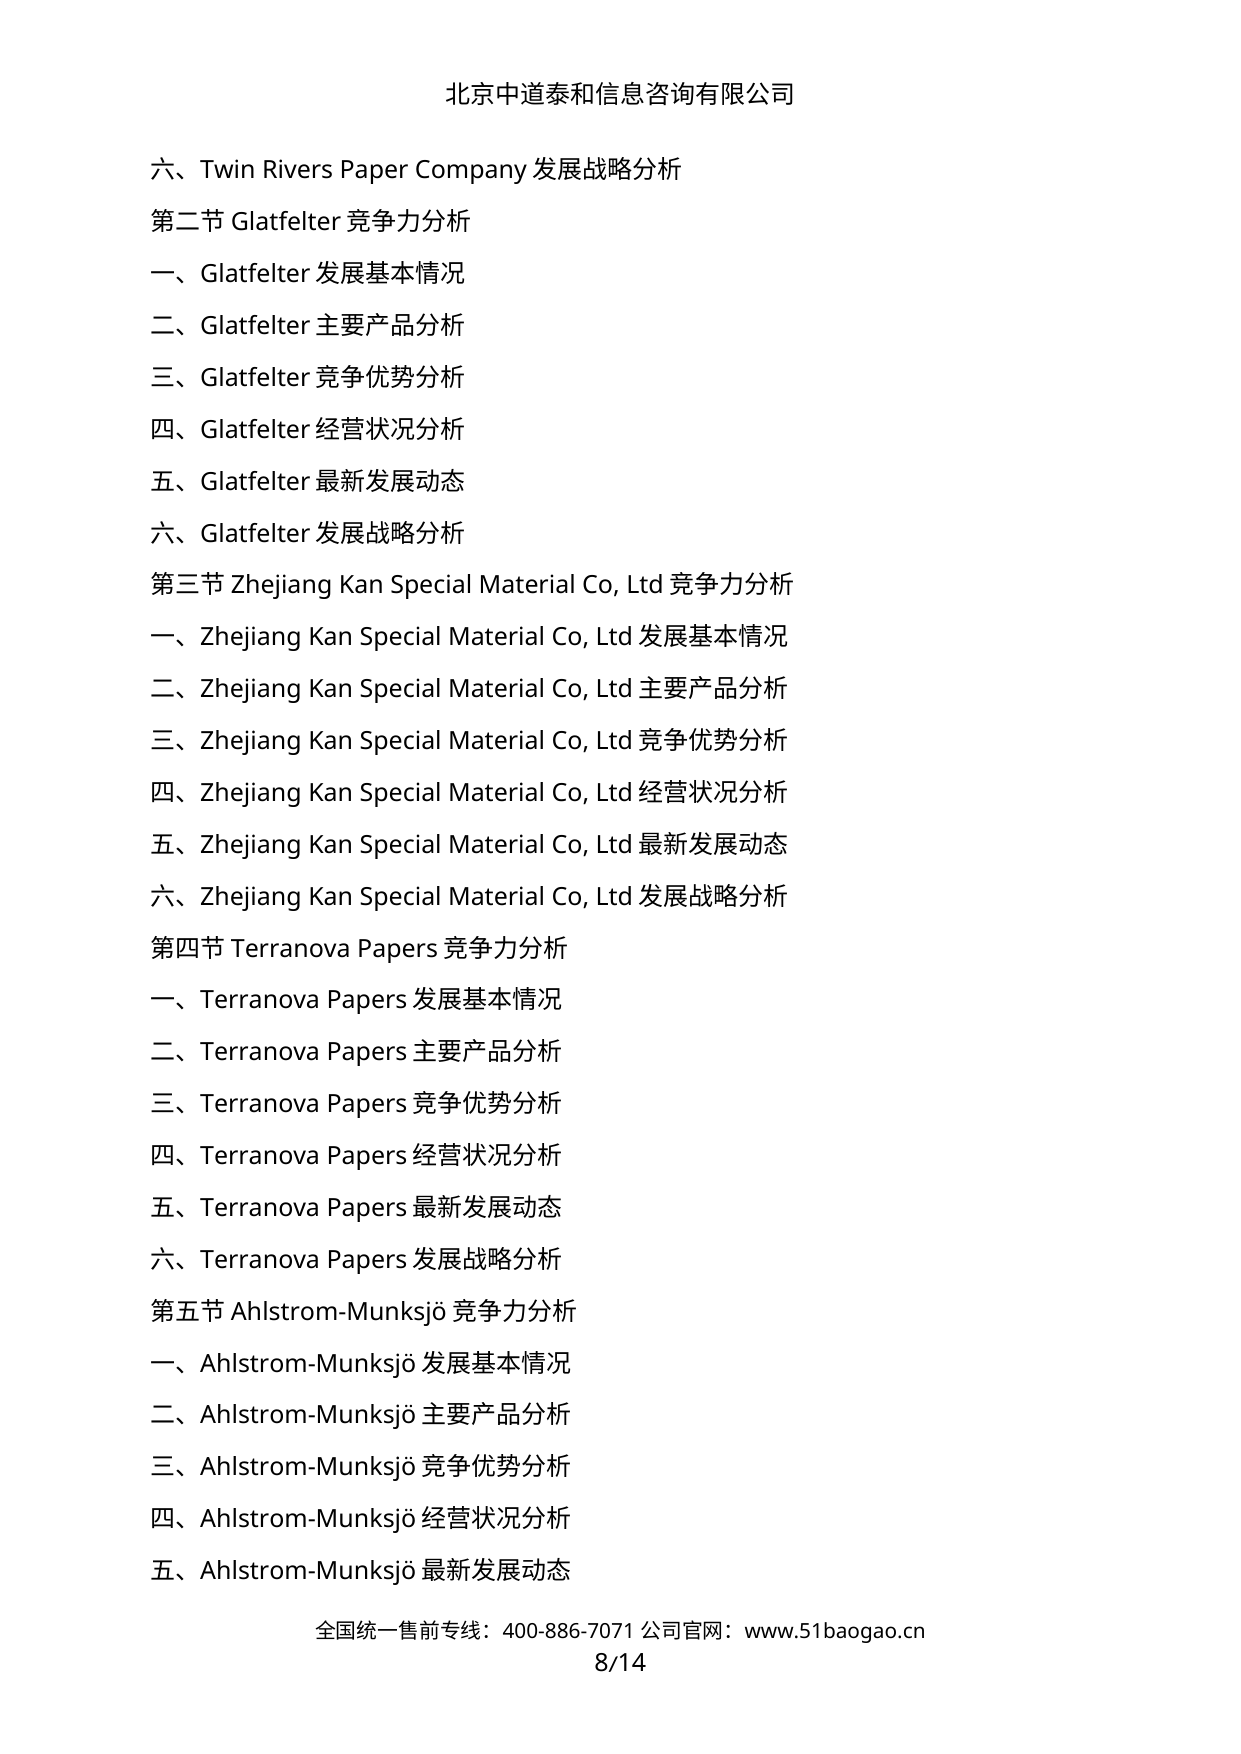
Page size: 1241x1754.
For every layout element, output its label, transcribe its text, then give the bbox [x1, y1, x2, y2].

text 第三节 Zhejiang Kan Special Material Co, Ltd竞争力分析 [150, 565, 1090, 601]
text 四、Terranova Papers经营状况分析 [150, 1136, 1090, 1172]
text 六、Zhejiang Kan Special Material Co, Ltd发展战略分析 [150, 876, 1090, 912]
text 第二节 Glatfelter竞争力分析 [150, 202, 1090, 238]
text 二、Terranova Papers主要产品分析 [150, 1032, 1090, 1068]
text 六、Glatfelter发展战略分析 [150, 513, 1090, 549]
text 三、Ahlstrom-Munksjö竞争优势分析 [150, 1447, 1090, 1483]
text 五、Zhejiang Kan Special Material Co, Ltd最新发展动态 [150, 824, 1090, 861]
text 三、Terranova Papers竞争优势分析 [150, 1084, 1090, 1120]
text 六、Terranova Papers发展战略分析 [150, 1239, 1090, 1276]
text 六、Twin Rivers Paper Company发展战略分析 [150, 150, 1090, 186]
text 四、Ahlstrom-Munksjö经营状况分析 [150, 1499, 1090, 1535]
text 一、Terranova Papers发展基本情况 [150, 980, 1090, 1016]
text 三、Glatfelter竞争优势分析 [150, 357, 1090, 394]
text 四、Zhejiang Kan Special Material Co, Ltd经营状况分析 [150, 772, 1090, 809]
text 一、Glatfelter发展基本情况 [150, 254, 1090, 290]
text 二、Zhejiang Kan Special Material Co, Ltd主要产品分析 [150, 669, 1090, 705]
text 第五节 Ahlstrom-Munksjö竞争力分析 [150, 1291, 1090, 1327]
text 三、Zhejiang Kan Special Material Co, Ltd竞争优势分析 [150, 721, 1090, 757]
text 五、Glatfelter最新发展动态 [150, 461, 1090, 497]
text 一、Ahlstrom-Munksjö发展基本情况 [150, 1343, 1090, 1379]
text 二、Glatfelter主要产品分析 [150, 306, 1090, 342]
text 五、Ahlstrom-Munksjö最新发展动态 [150, 1551, 1090, 1587]
text 四、Glatfelter经营状况分析 [150, 409, 1090, 446]
text 五、Terranova Papers最新发展动态 [150, 1187, 1090, 1224]
text 二、Ahlstrom-Munksjö主要产品分析 [150, 1395, 1090, 1431]
text 第四节 Terranova Papers竞争力分析 [150, 928, 1090, 964]
text 一、Zhejiang Kan Special Material Co, Ltd发展基本情况 [150, 617, 1090, 653]
